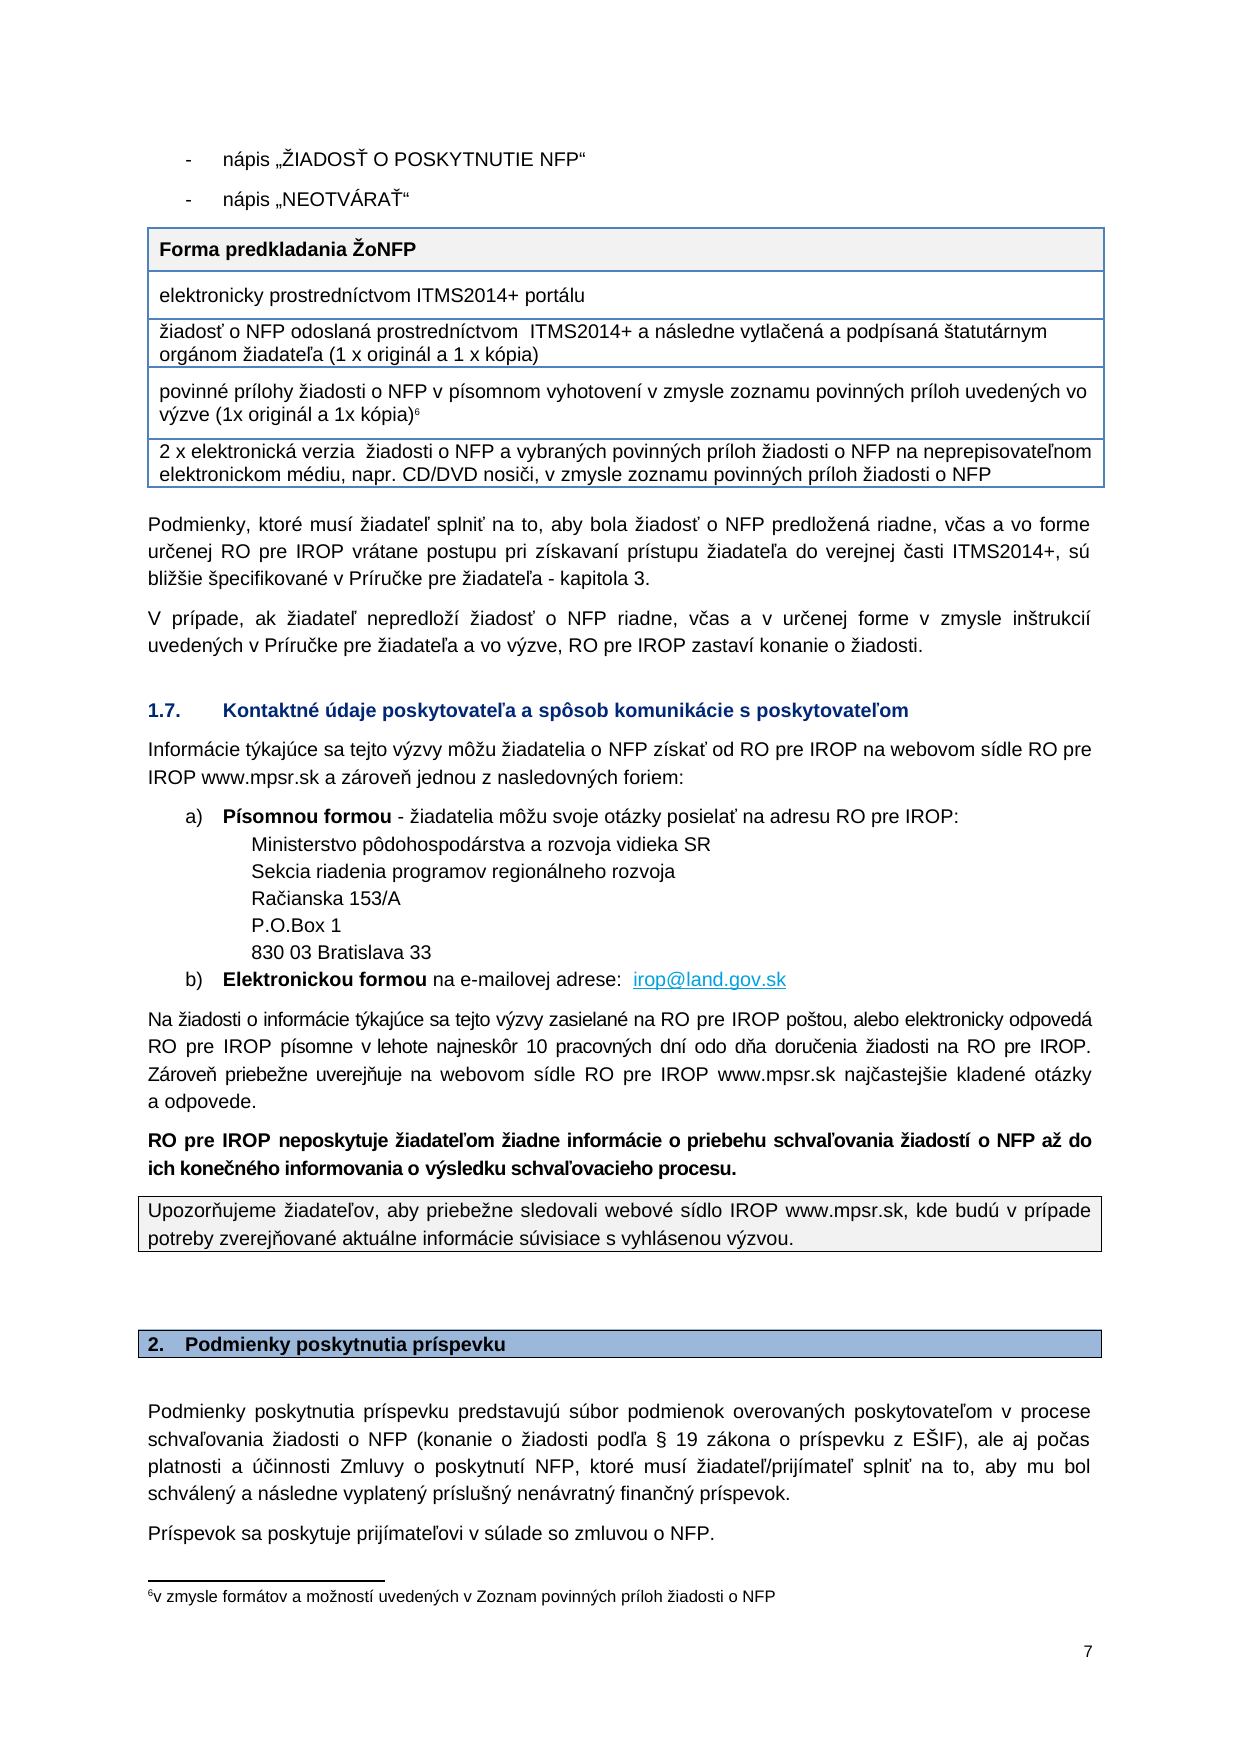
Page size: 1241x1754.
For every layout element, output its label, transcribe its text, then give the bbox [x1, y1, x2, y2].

list nápis „ŽIADOSŤ O POSKYTNUTIE NFP“ [185, 148, 1092, 170]
list P.O.Box 1 [223, 914, 1092, 937]
list nápis „NEOTVÁRAŤ“ [185, 187, 1092, 210]
list Podmienky poskytnutia príspevku [139, 1331, 1101, 1357]
table_cell povinné prílohy žiadosti o NFP v písomnom vyhotovení v zmysle zoznamu povinných príloh uvedených vo výzve (1x originál a 1x kópia) [149, 368, 1103, 438]
text Upozorňujeme žiadateľov, aby priebežne sledovali webové sídlo IROP www.mpsr.sk, kde budú v prípade potreby zverejňované aktuálne informácie súvisiace s vyhlásenou výzvou. [139, 1197, 1101, 1251]
table_cell elektronicky prostredníctvom ITMS2014+ portálu [149, 272, 1103, 318]
list Sekcia riadenia programov regionálneho rozvoja [223, 859, 1092, 882]
text Podmienky poskytnutia príspevku predstavujú súbor podmienok overovaných poskytovateľom v procese schvaľovania žiadosti o NFP (konanie o žiadosti podľa § 19 zákona o príspevku z EŠIF), ale aj počas platnosti a účinnosti Zmluvy o poskytnutí NFP, ktoré musí žiadateľ/prijímateľ splniť na to, aby mu bol schválený a následne vyplatený príslušný nenávratný finančný príspevok. [148, 1400, 1092, 1505]
list Kontaktné údaje poskytovateľa a spôsob komunikácie s poskytovateľom [148, 699, 1092, 721]
text V prípade, ak žiadateľ nepredloží žiadosť o NFP riadne, včas a v určenej forme v zmysle inštrukcií uvedených v Príručke pre žiadateľa a vo výzve, RO pre IROP zastaví konanie o žiadosti. [148, 607, 1092, 657]
text Na žiadosti o informácie týkajúce sa tejto výzvy zasielané na RO pre IROP poštou, alebo elektronicky odpovedá RO pre IROP písomne v lehote najneskôr 10 pracovných dní odo dňa doručenia žiadosti na RO pre IROP. Zároveň priebežne uverejňuje na webovom sídle RO pre IROP www.mpsr.sk najčastejšie kladené otázky a odpovede. [148, 1008, 1092, 1112]
list Písomnou formou - žiadatelia môžu svoje otázky posielať na adresu RO pre IROP: [185, 805, 1092, 828]
text RO pre IROP neposkytuje žiadateľom žiadne informácie o priebehu schvaľovania žiadostí o NFP až do ich konečného informovania o výsledku schvaľovacieho procesu. [148, 1129, 1092, 1179]
list Ministerstvo pôdohospodárstva a rozvoja vidieka SR [223, 832, 1092, 855]
text Informácie týkajúce sa tejto výzvy môžu žiadatelia o NFP získať od RO pre IROP na webovom sídle RO pre IROP www.mpsr.sk a zároveň jednou z nasledovných foriem: [148, 738, 1092, 788]
list Račianska 153/A [223, 887, 1092, 909]
table_cell žiadosť o NFP odoslaná prostredníctvom ITMS2014+ a následne vytlačená a podpísaná štatutárnym orgánom žiadateľa (1 x originál a 1 x kópia) [149, 320, 1103, 366]
text Príspevok sa poskytuje prijímateľovi v súlade so zmluvou o NFP. [148, 1522, 1092, 1544]
table_header Forma predkladania ŽoNFP [149, 229, 1103, 270]
text Podmienky, ktoré musí žiadateľ splniť na to, aby bola žiadosť o NFP predložená riadne, včas a vo forme určenej RO pre IROP vrátane postupu pri získavaní prístupu žiadateľa do verejnej časti ITMS2014+, sú bližšie špecifikované v Príručke pre žiadateľa - kapitola 3. [148, 513, 1092, 590]
table_cell 2 x elektronická verzia žiadosti o NFP a vybraných povinných príloh žiadosti o NFP na neprepisovateľnom elektronickom médiu, napr. CD/DVD nosiči, v zmysle zoznamu povinných príloh žiadosti o NFP [149, 440, 1103, 486]
list 830 03 Bratislava 33 [223, 941, 1092, 964]
list Elektronickou formou na e-mailovej adrese: irop@land.gov.sk [185, 968, 1092, 991]
